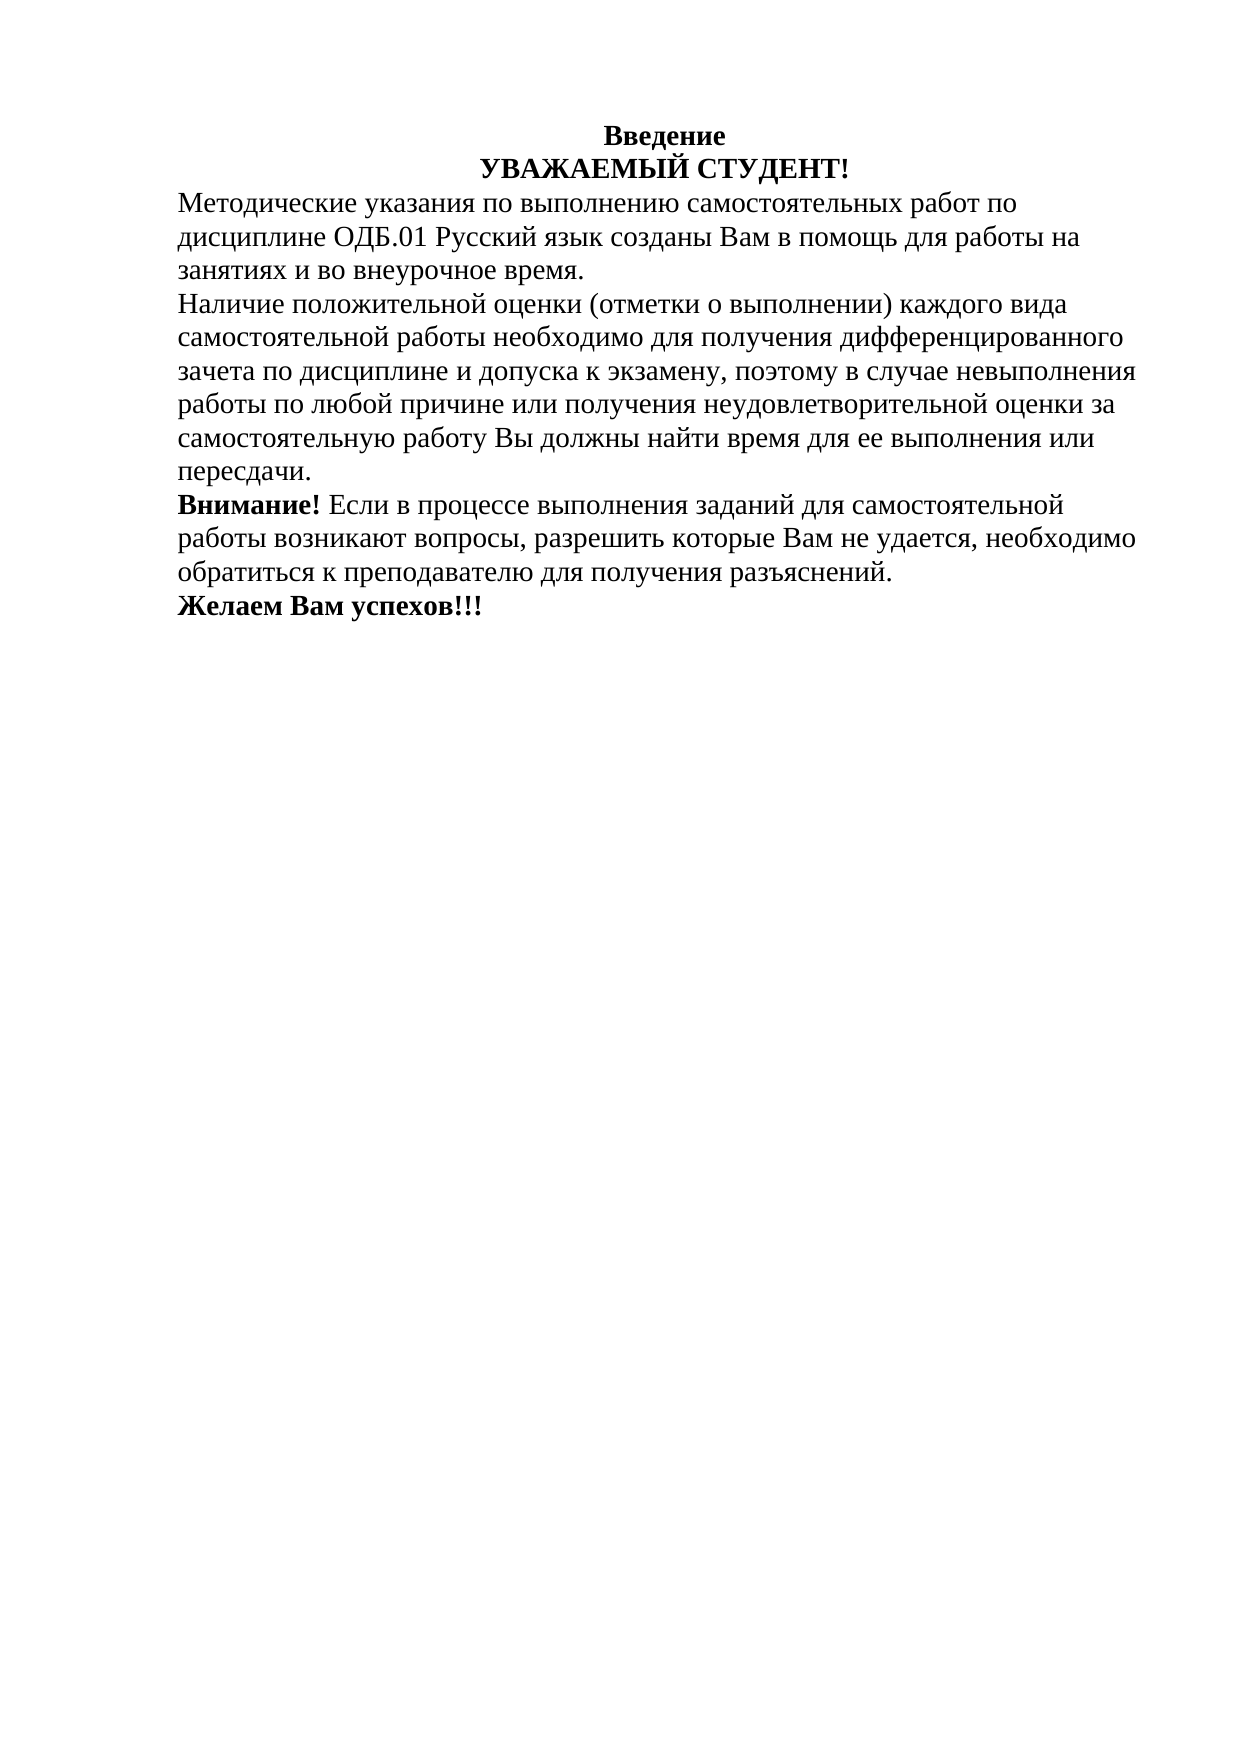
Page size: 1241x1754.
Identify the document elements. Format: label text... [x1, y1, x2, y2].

text Внимание! Если в процессе выполнения заданий для самостоятельной работы возникают вопросы, разрешить которые Вам не удается, необходимо обратиться к преподавателю для получения разъяснений. [177, 487, 1152, 588]
text Введение [177, 118, 1152, 152]
text УВАЖАЕМЫЙ СТУДЕНТ! [177, 152, 1152, 185]
text Наличие положительной оценки (отметки о выполнении) каждого вида самостоятельной работы необходимо для получения дифференцированного зачета по дисциплине и допуска к экзамену, поэтому в случае невыполнения работы по любой причине или получения неудовлетворительной оценки за самостоятельную работу Вы должны найти время для ее выполнения или пересдачи. [177, 286, 1152, 487]
text Желаем Вам успехов!!! [177, 588, 1152, 621]
text Методические указания по выполнению самостоятельных работ по дисциплине ОДБ.01 Русский язык созданы Вам в помощь для работы на занятиях и во внеурочное время. [177, 185, 1152, 286]
